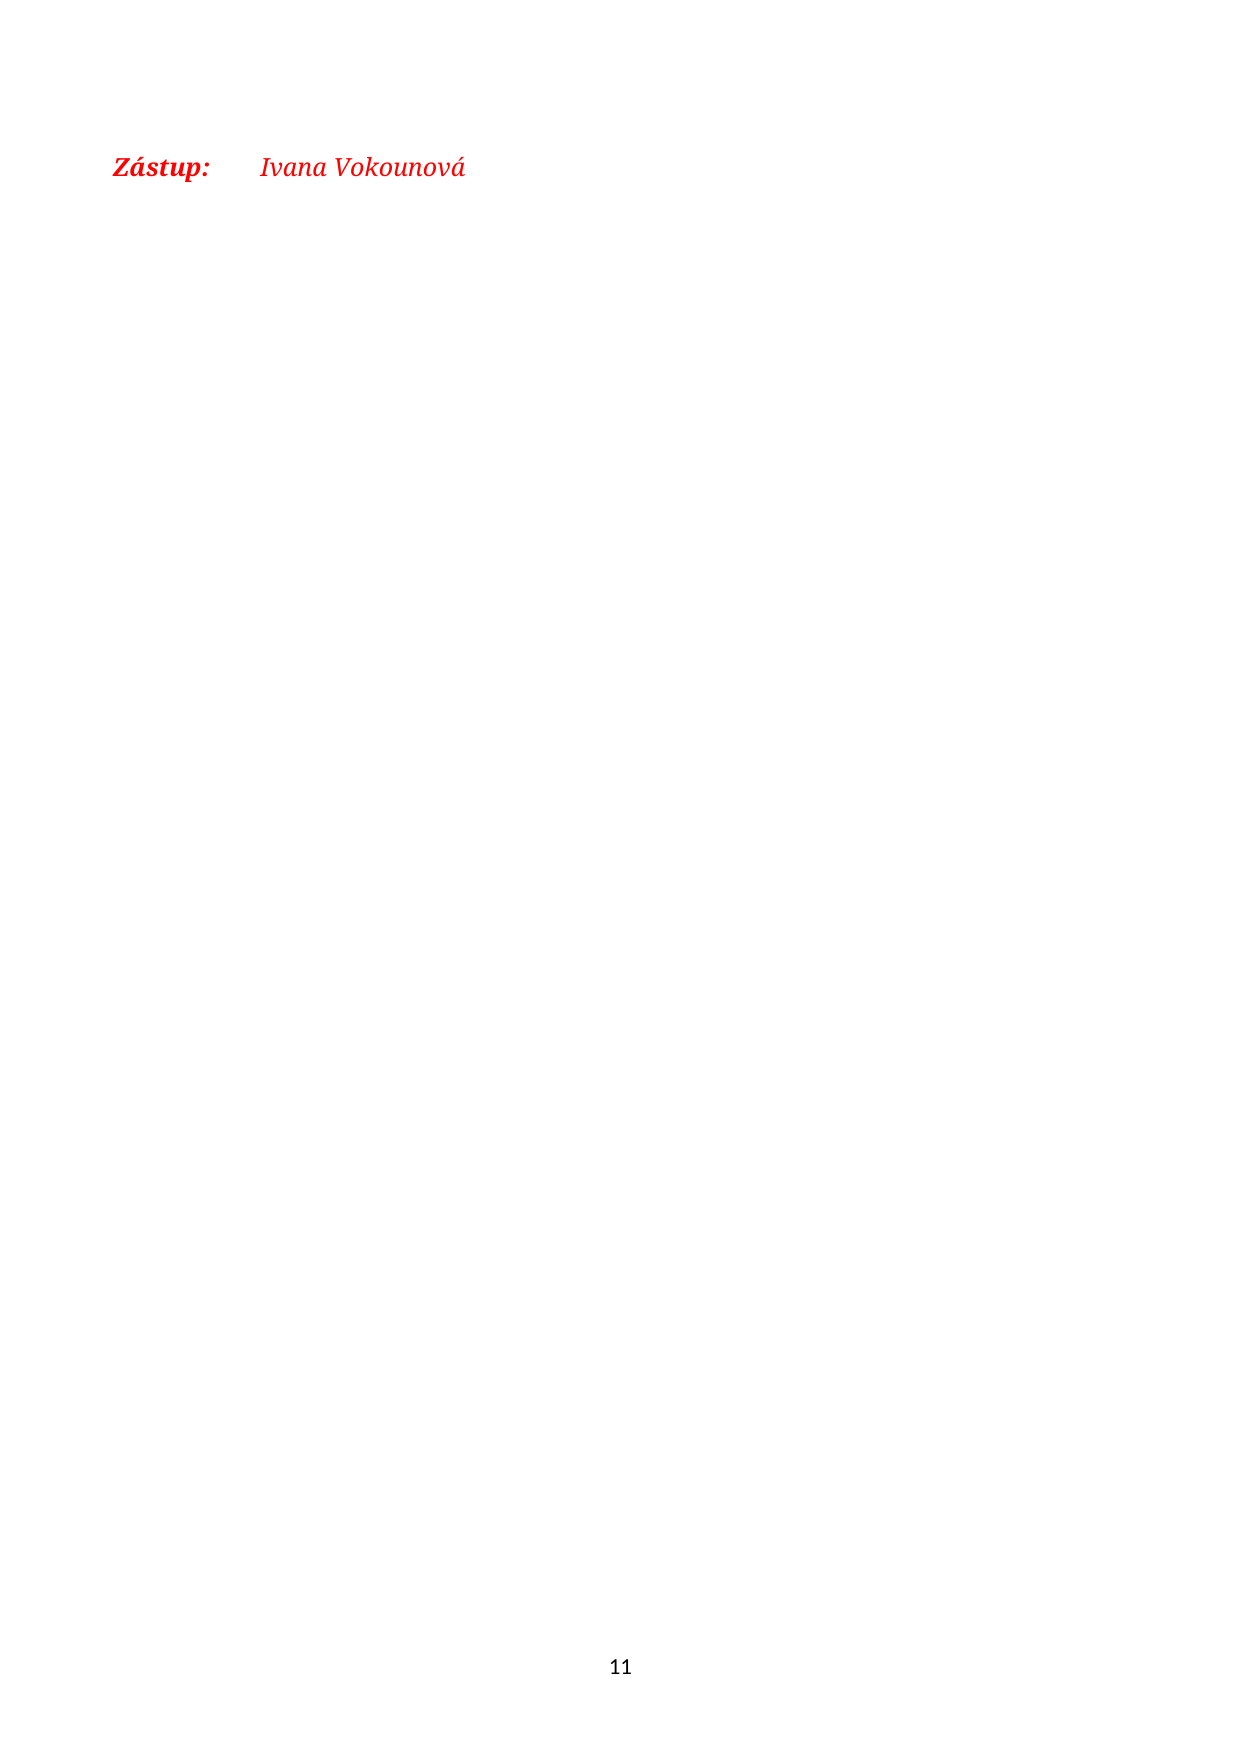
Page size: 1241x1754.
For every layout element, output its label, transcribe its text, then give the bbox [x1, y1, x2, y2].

text Zástup: Ivana Vokounová [112, 150, 1128, 184]
